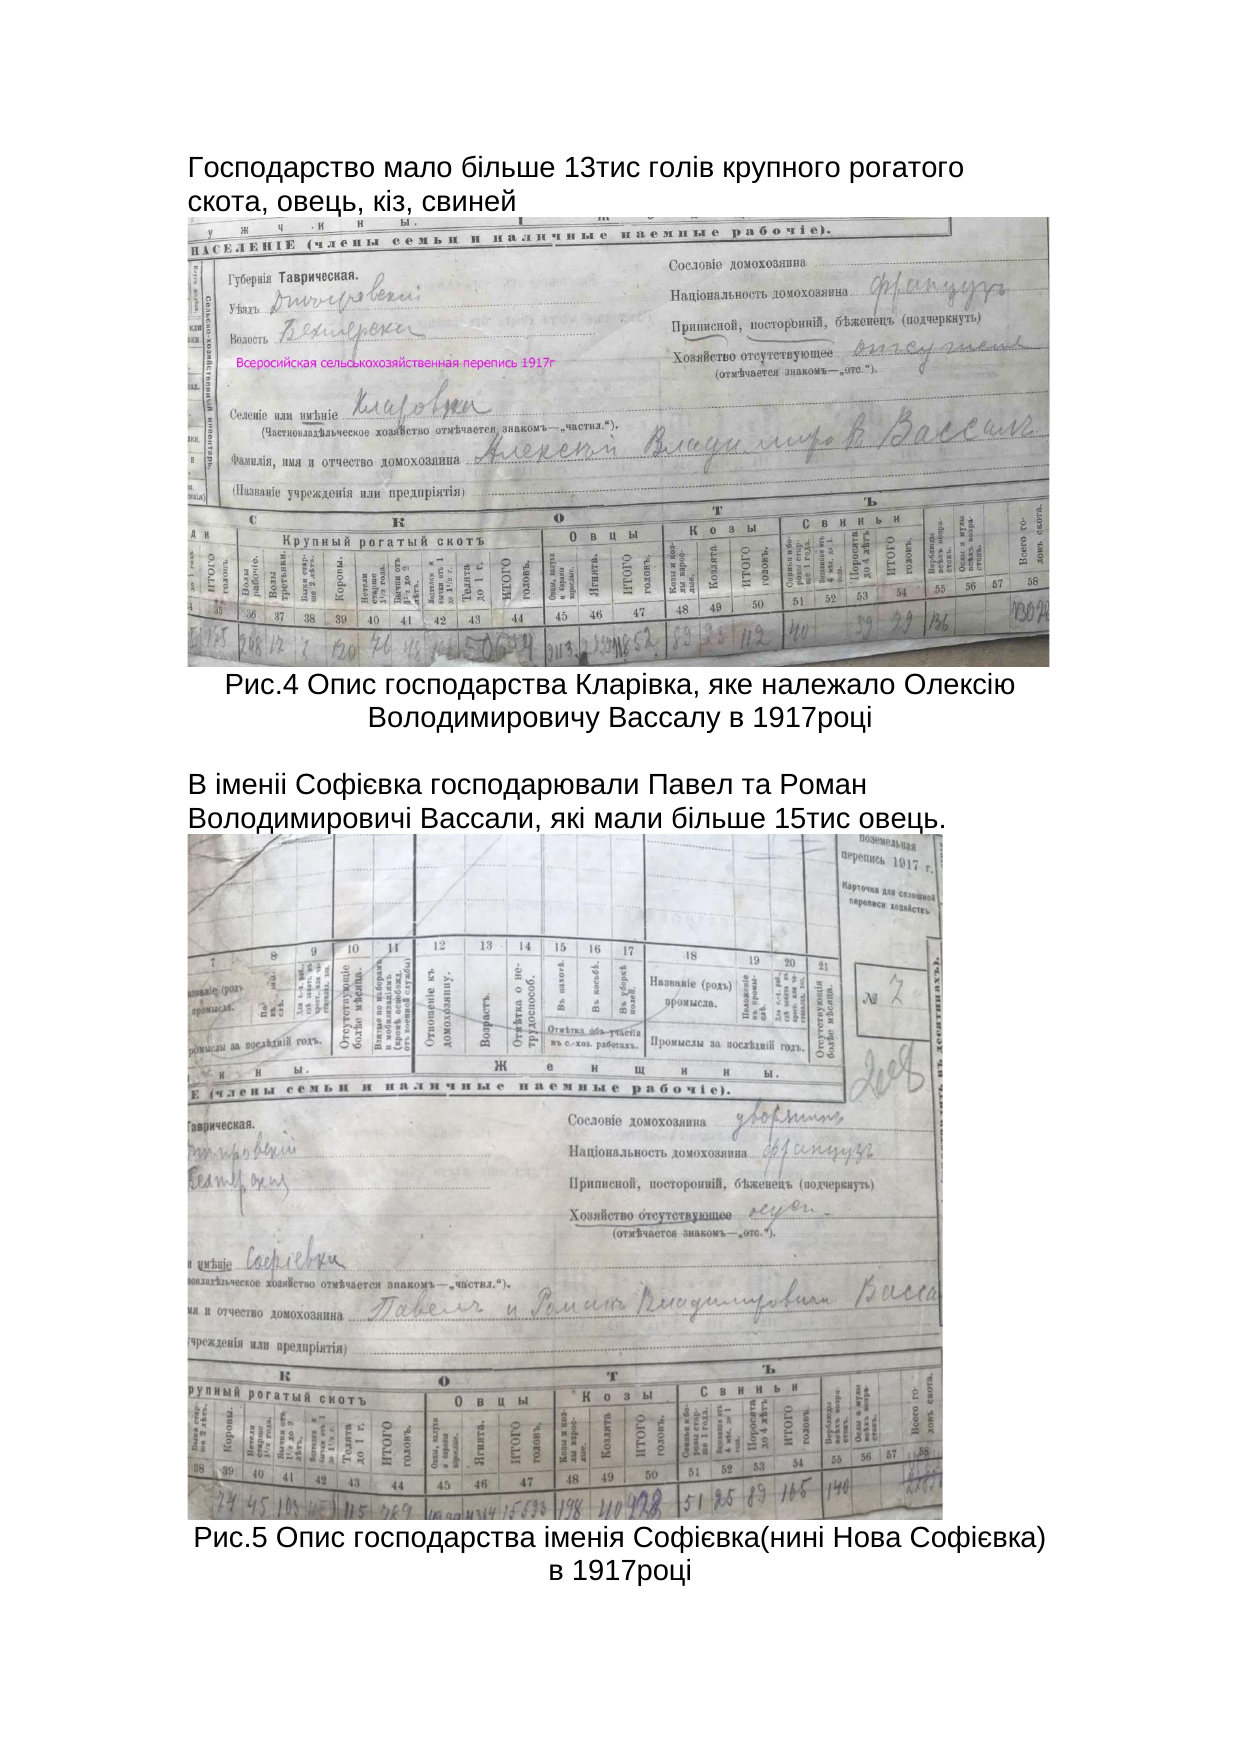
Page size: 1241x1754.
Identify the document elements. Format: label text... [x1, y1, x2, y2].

text Рис.5 Опис господарства іменія Софієвка(нині Нова Софієвка) в 1917році [187, 1520, 1053, 1587]
text Рис.4 Опис господарства Кларівка, яке належало Олексію Володимировичу Вассалу в 1917році [187, 667, 1053, 734]
picture [187, 834, 943, 1520]
text В іменіі Софієвка господарювали Павел та Роман Володимировичі Вассали, які мали більше 15тис овець. [187, 767, 1053, 834]
picture [187, 217, 1050, 667]
text Господарство мало більше 13тис голів крупного рогатого скота, овець, кіз, свиней [187, 150, 1053, 217]
